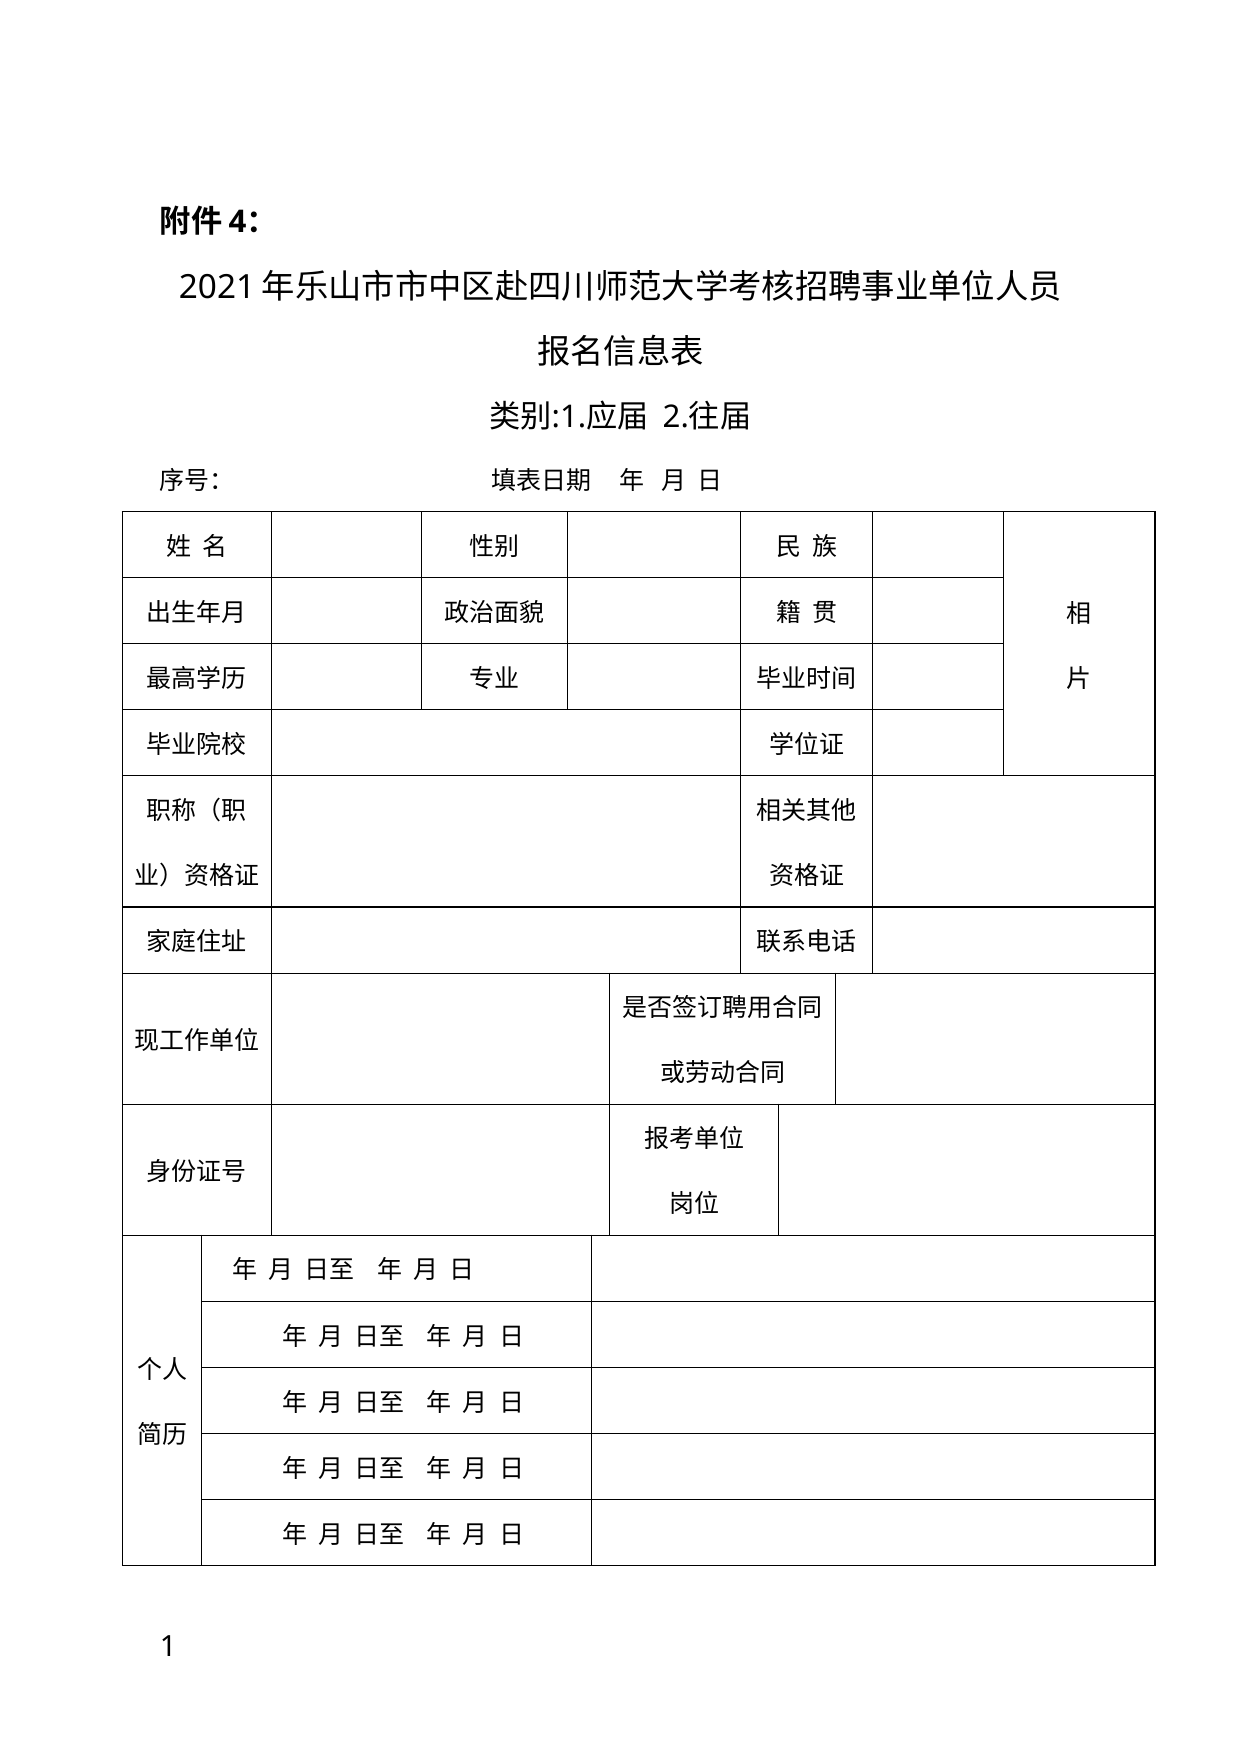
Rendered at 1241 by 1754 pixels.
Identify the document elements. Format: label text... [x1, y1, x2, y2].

table_cell [592, 1368, 1154, 1433]
table_cell [272, 974, 609, 1103]
table_header [568, 512, 740, 577]
table_cell 家庭住址 [123, 908, 271, 972]
table_header [873, 512, 1003, 577]
text 报名信息表 [159, 316, 1081, 381]
table_cell [568, 644, 740, 709]
text 2021年乐山市市中区赴四川师范大学考核招聘事业单位人员 [159, 251, 1081, 316]
table_cell 最高学历 [123, 644, 271, 709]
table_cell [568, 578, 740, 643]
table_cell [272, 1105, 609, 1234]
table_header 相 片 [1004, 512, 1154, 775]
table_cell [272, 710, 740, 775]
table_cell 个人简历 [123, 1236, 201, 1565]
table_cell 现工作单位 [123, 974, 271, 1103]
text 类别:1.应届 2.往届 [159, 381, 1081, 446]
text 序号： 填表日期 年 月 日 [159, 446, 1240, 511]
table_header [272, 512, 421, 577]
table_cell 年 月 日至 年 月 日 [202, 1500, 591, 1565]
table_cell [272, 578, 421, 643]
table_cell [592, 1500, 1154, 1565]
table_cell [873, 578, 1003, 643]
table_cell 专业 [422, 644, 567, 709]
table_cell 学位证 [741, 710, 872, 775]
table_cell [873, 908, 1154, 972]
table_cell 年 月 日至 年 月 日 [202, 1302, 591, 1367]
table_cell 相关其他资格证 [741, 776, 872, 906]
table_cell 联系电话 [741, 908, 872, 972]
table_cell [592, 1434, 1154, 1499]
table_header 民 族 [741, 512, 872, 577]
table_cell [592, 1236, 1154, 1301]
table_cell 籍 贯 [741, 578, 872, 643]
table_cell 年 月 日至 年 月 日 [202, 1236, 591, 1301]
table_cell 出生年月 [123, 578, 271, 643]
table_cell [873, 644, 1003, 709]
table_cell [272, 644, 421, 709]
table_header 姓 名 [123, 512, 271, 577]
table_cell 报考单位 岗位 [610, 1105, 778, 1234]
table_cell 年 月 日至 年 月 日 [202, 1368, 591, 1433]
table_cell 毕业时间 [741, 644, 872, 709]
table_cell 年 月 日至 年 月 日 [202, 1434, 591, 1499]
table_cell 毕业院校 [123, 710, 271, 775]
text 附件4： [159, 186, 1081, 251]
table_cell [592, 1302, 1154, 1367]
table_cell 是否签订聘用合同或劳动合同 [610, 974, 835, 1103]
table_cell [836, 974, 1154, 1103]
table_cell [272, 776, 740, 906]
table_cell [272, 908, 740, 972]
table_cell [873, 776, 1154, 906]
table_header 性别 [422, 512, 567, 577]
table_cell [873, 710, 1003, 775]
table_cell 职称（职业）资格证 [123, 776, 271, 906]
table_cell 政治面貌 [422, 578, 567, 643]
table_cell [779, 1105, 1154, 1234]
table_cell 身份证号 [123, 1105, 271, 1234]
